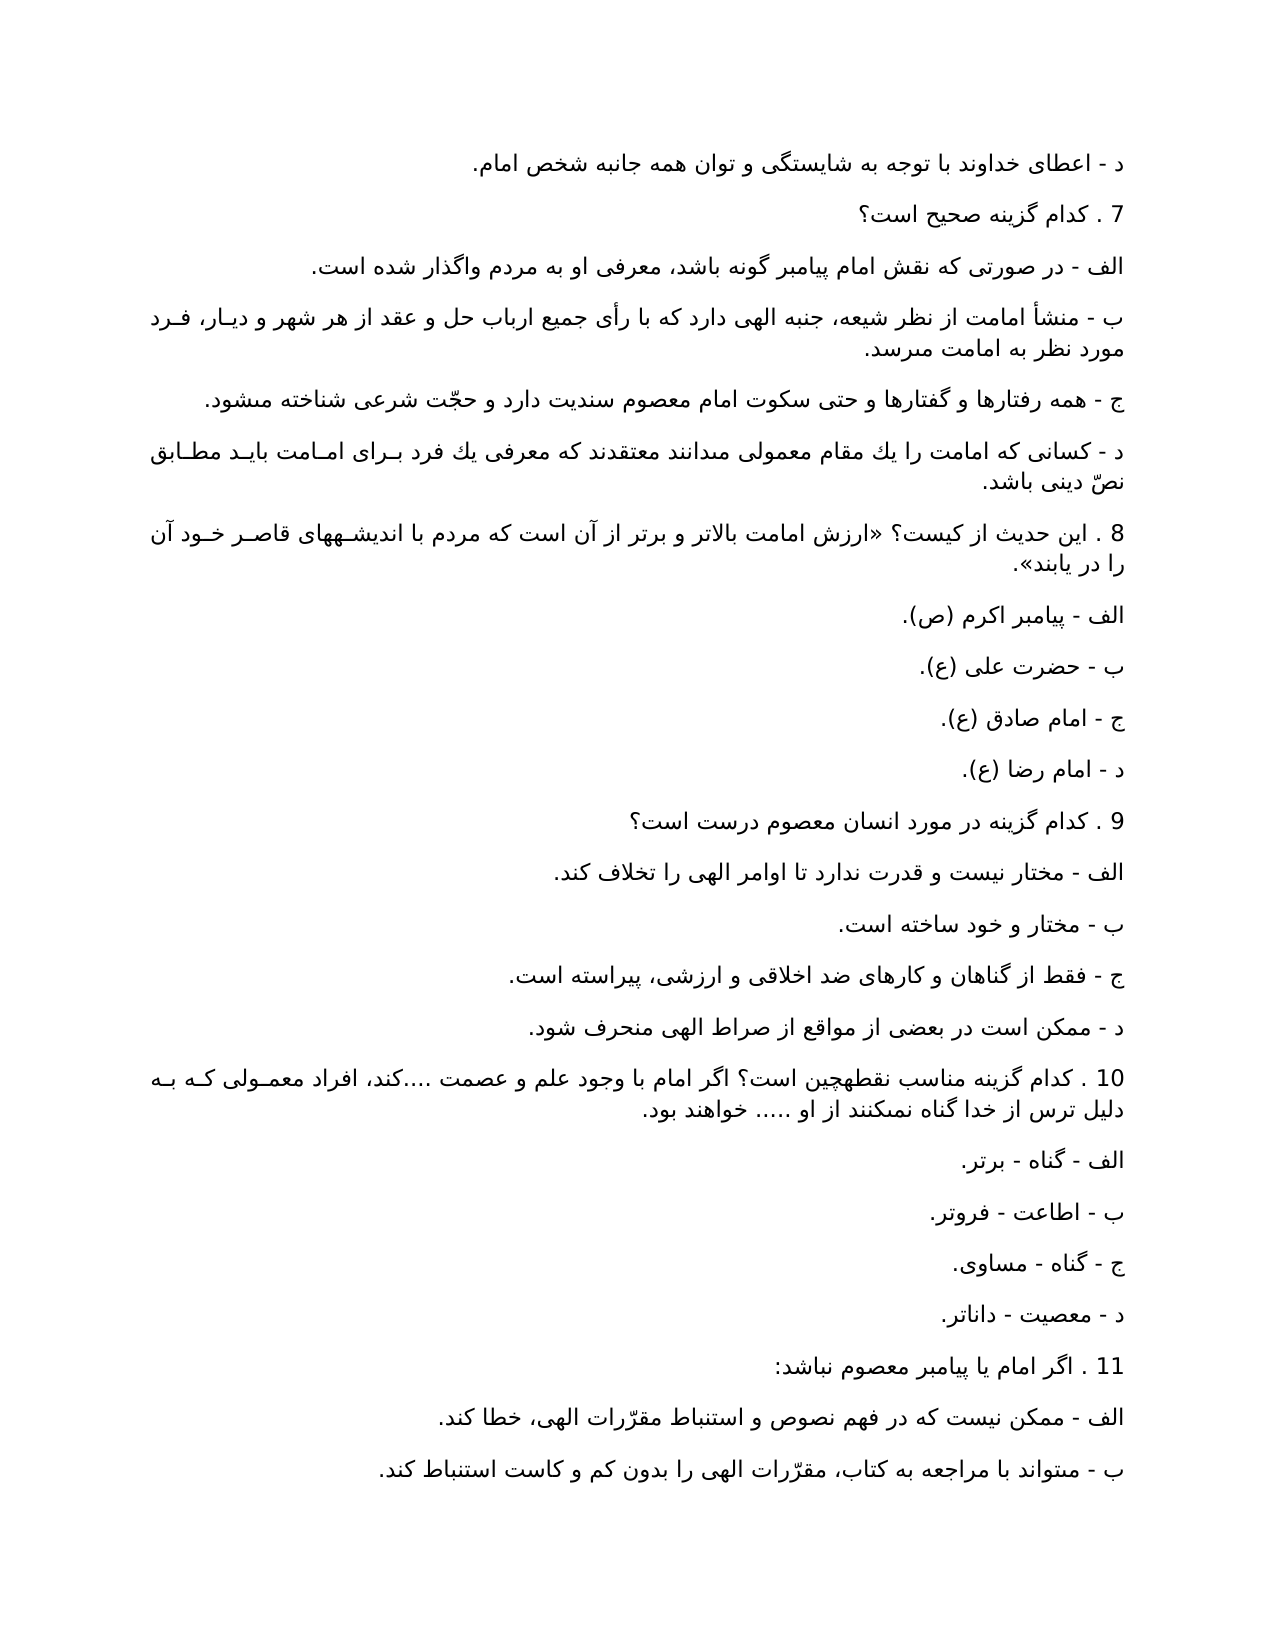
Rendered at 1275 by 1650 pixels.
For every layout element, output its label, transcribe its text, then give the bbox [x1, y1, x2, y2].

text الف - ممكن نيست كه در فهم نصوص و استنباط مقرّرات الهى، خطا كند. [150, 1404, 1125, 1431]
text د - كسانى كه امامت را يك مقام معمولى مى‏دانند معتقدند كه معرفى يك فرد براى امامت بايد مطابق نصّ دينى باشد. [150, 438, 1125, 495]
text 7 . كدام گزينه صحيح است؟ [150, 201, 1125, 228]
text ب - حضرت على (ع). [150, 653, 1125, 680]
text د - معصيت - داناتر. [150, 1302, 1125, 1328]
text الف - مختار نيست و قدرت ندارد تا اوامر الهى را تخلاف كند. [150, 859, 1125, 886]
text ج - فقط از گناهان و كارهاى ضد اخلاقى و ارزشى، پيراسته است. [150, 962, 1125, 989]
text د - ممكن است در بعضى از مواقع از صراط الهى منحرف شود. [150, 1014, 1125, 1040]
text ب - مى‏تواند با مراجعه به كتاب، مقرّرات الهى را بدون كم و كاست استنباط كند. [150, 1456, 1125, 1483]
text الف - گناه - برتر. [150, 1147, 1125, 1174]
text الف - در صورتى كه نقش امام پيامبر گونه باشد، معرفى او به مردم واگذار شده است. [150, 253, 1125, 279]
text د - امام رضا (ع). [150, 756, 1125, 783]
text ج - گناه - مساوى. [150, 1250, 1125, 1277]
text ج - همه رفتارها و گفتارها و حتى سكوت امام معصوم سنديت دارد و حجّت شرعى شناخته مى‏شود. [150, 386, 1125, 413]
text ب - منشأ امامت از نظر شيعه، جنبه الهى دارد كه با رأى جميع ارباب حل و عقد از هر شهر و ديار، فرد مورد نظر به امامت مى‏رسد. [150, 304, 1125, 362]
text 11 . اگر امام يا پيامبر معصوم نباشد: [150, 1353, 1125, 1380]
text ب - مختار و خود ساخته است. [150, 911, 1125, 937]
text 8 . اين حديث از كيست؟ «ارزش امامت بالاتر و برتر از آن است كه مردم با انديشه‏هاى قاصر خود آن را در يابند». [150, 520, 1125, 577]
text د - اعطاى خداوند با توجه به شايستگى و توان همه جانبه شخص امام. [150, 150, 1125, 177]
text ب - اطاعت - فروتر. [150, 1199, 1125, 1225]
text 10 . كدام گزينه مناسب نقطه‏چين است؟ اگر امام با وجود علم و عصمت ....كند، افراد معمولى كه به دليل ترس از خدا گناه نمى‏كنند از او ..... خواهند بود. [150, 1065, 1125, 1122]
text الف - پيامبر اكرم (ص). [150, 602, 1125, 629]
text ج - امام صادق (ع). [150, 705, 1125, 732]
text 9 . كدام گزينه در مورد انسان معصوم درست است؟ [150, 808, 1125, 834]
